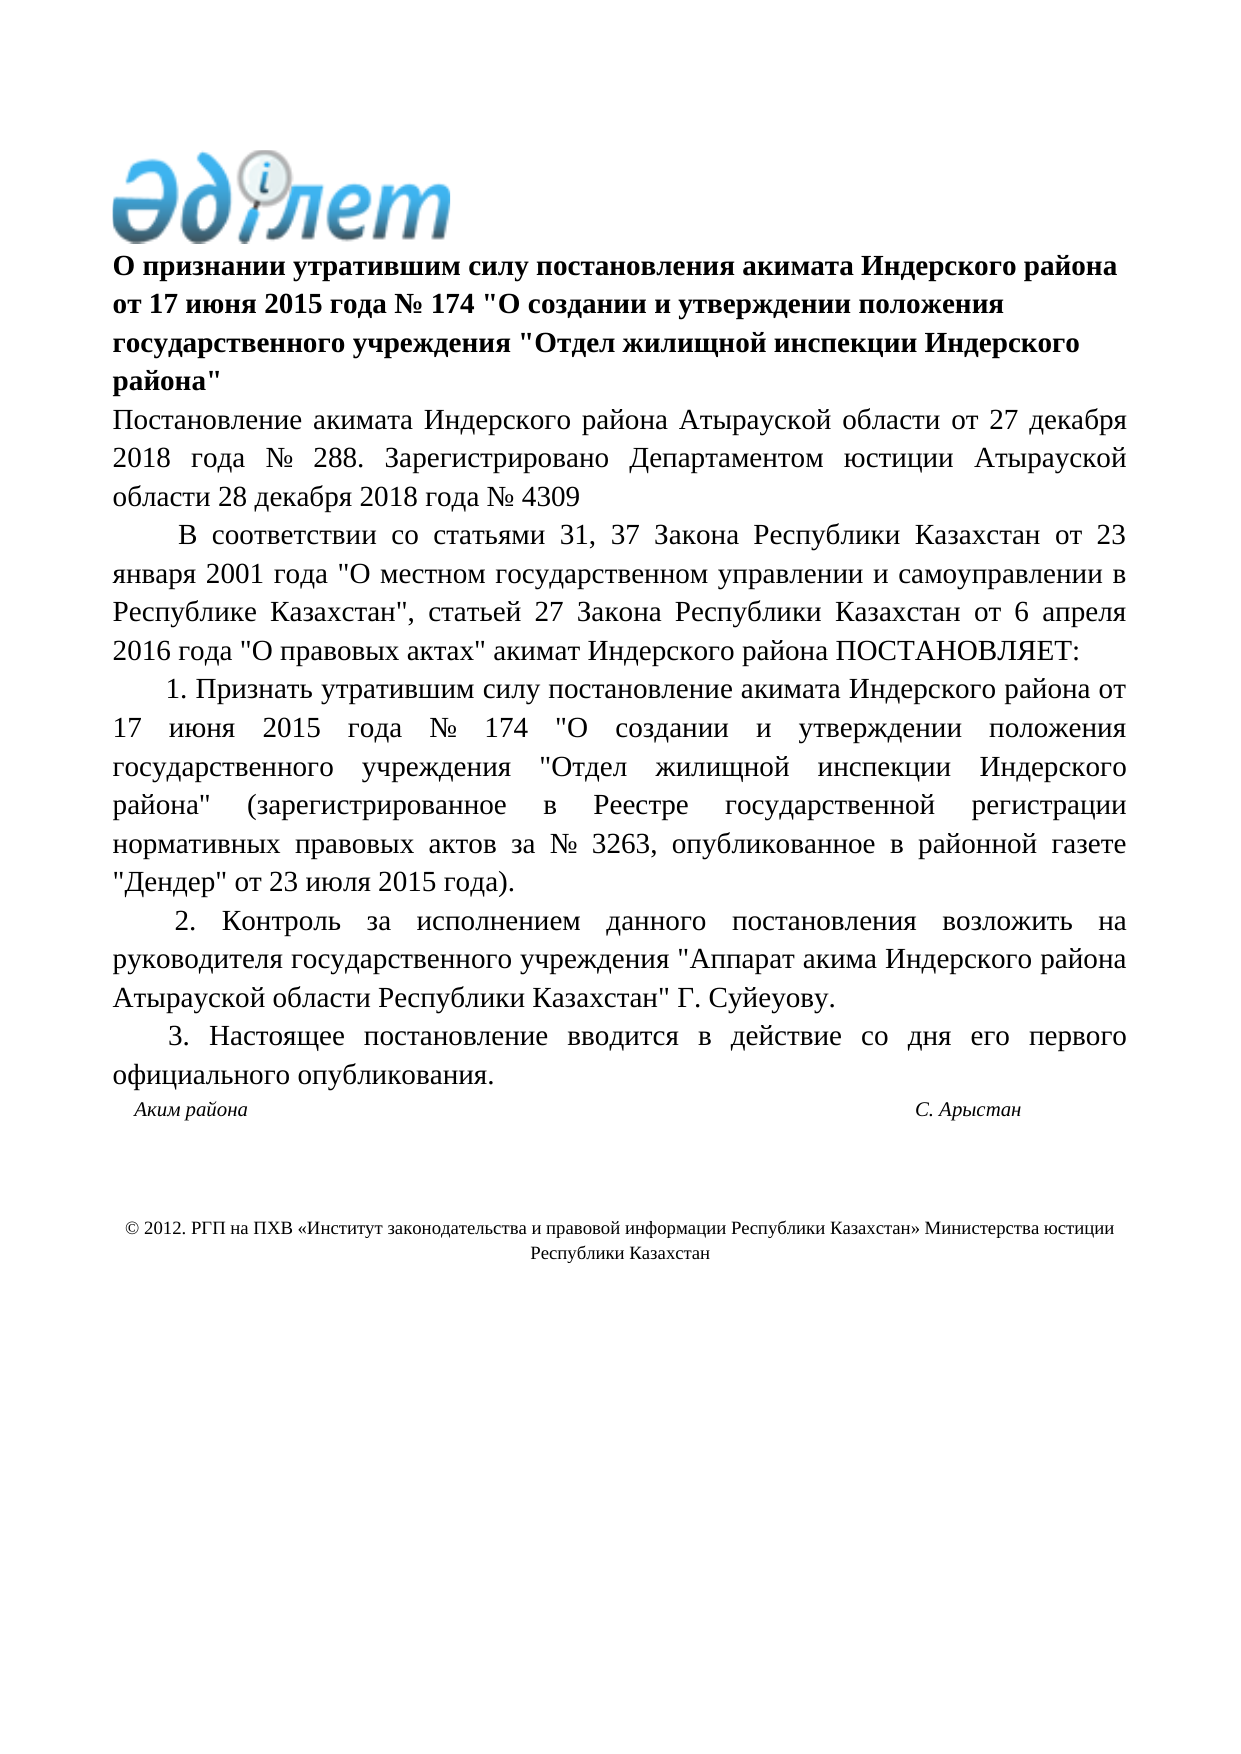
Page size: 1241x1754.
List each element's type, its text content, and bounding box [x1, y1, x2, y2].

text 2. Контроль за исполнением данного постановления возложить на руководителя государственного учреждения "Аппарат акима Индерского района Атырауской области Республики Казахстан" Г. Суйеуову. [112, 903, 1128, 1013]
text В соответствии со статьями 31, 37 Закона Республики Казахстан от 23 января 2001 года "О местном государственном управлении и самоуправлении в Республике Казахстан", статьей 27 Закона Республики Казахстан от 6 апреля 2016 года "О правовых актах" акимат Индерского района ПОСТАНОВЛЯЕТ: [112, 517, 1128, 667]
text Постановление акимата Индерского района Атырауской области от 27 декабря 2018 года № 288. Зарегистрировано Департаментом юстиции Атырауской области 28 декабря 2018 года № 4309 [112, 402, 1128, 512]
picture [112, 150, 451, 244]
text О признании утратившим силу постановления акимата Индерского района от 17 июня 2015 года № 174 "О создании и утверждении положения государственного учреждения "Отдел жилищной инспекции Индерского района" [112, 248, 1128, 397]
text 1. Признать утратившим силу постановление акимата Индерского района от 17 июня 2015 года № 174 "О создании и утверждении положения государственного учреждения "Отдел жилищной инспекции Индерского района" (зарегистрированное в Реестре государственной регистрации нормативных правовых актов за № 3263, опубликованное в районной газете "Дендер" от 23 июля 2015 года). [112, 672, 1128, 898]
text © 2012. РГП на ПХВ «Институт законодательства и правовой информации Республики Казахстан» Министерства юстиции Республики Казахстан [112, 1217, 1128, 1263]
table_header С. Арыстан [913, 1096, 1240, 1127]
text 3. Настоящее постановление вводится в действие со дня его первого официального опубликования. [112, 1018, 1128, 1091]
table_header Аким района [101, 1096, 913, 1127]
